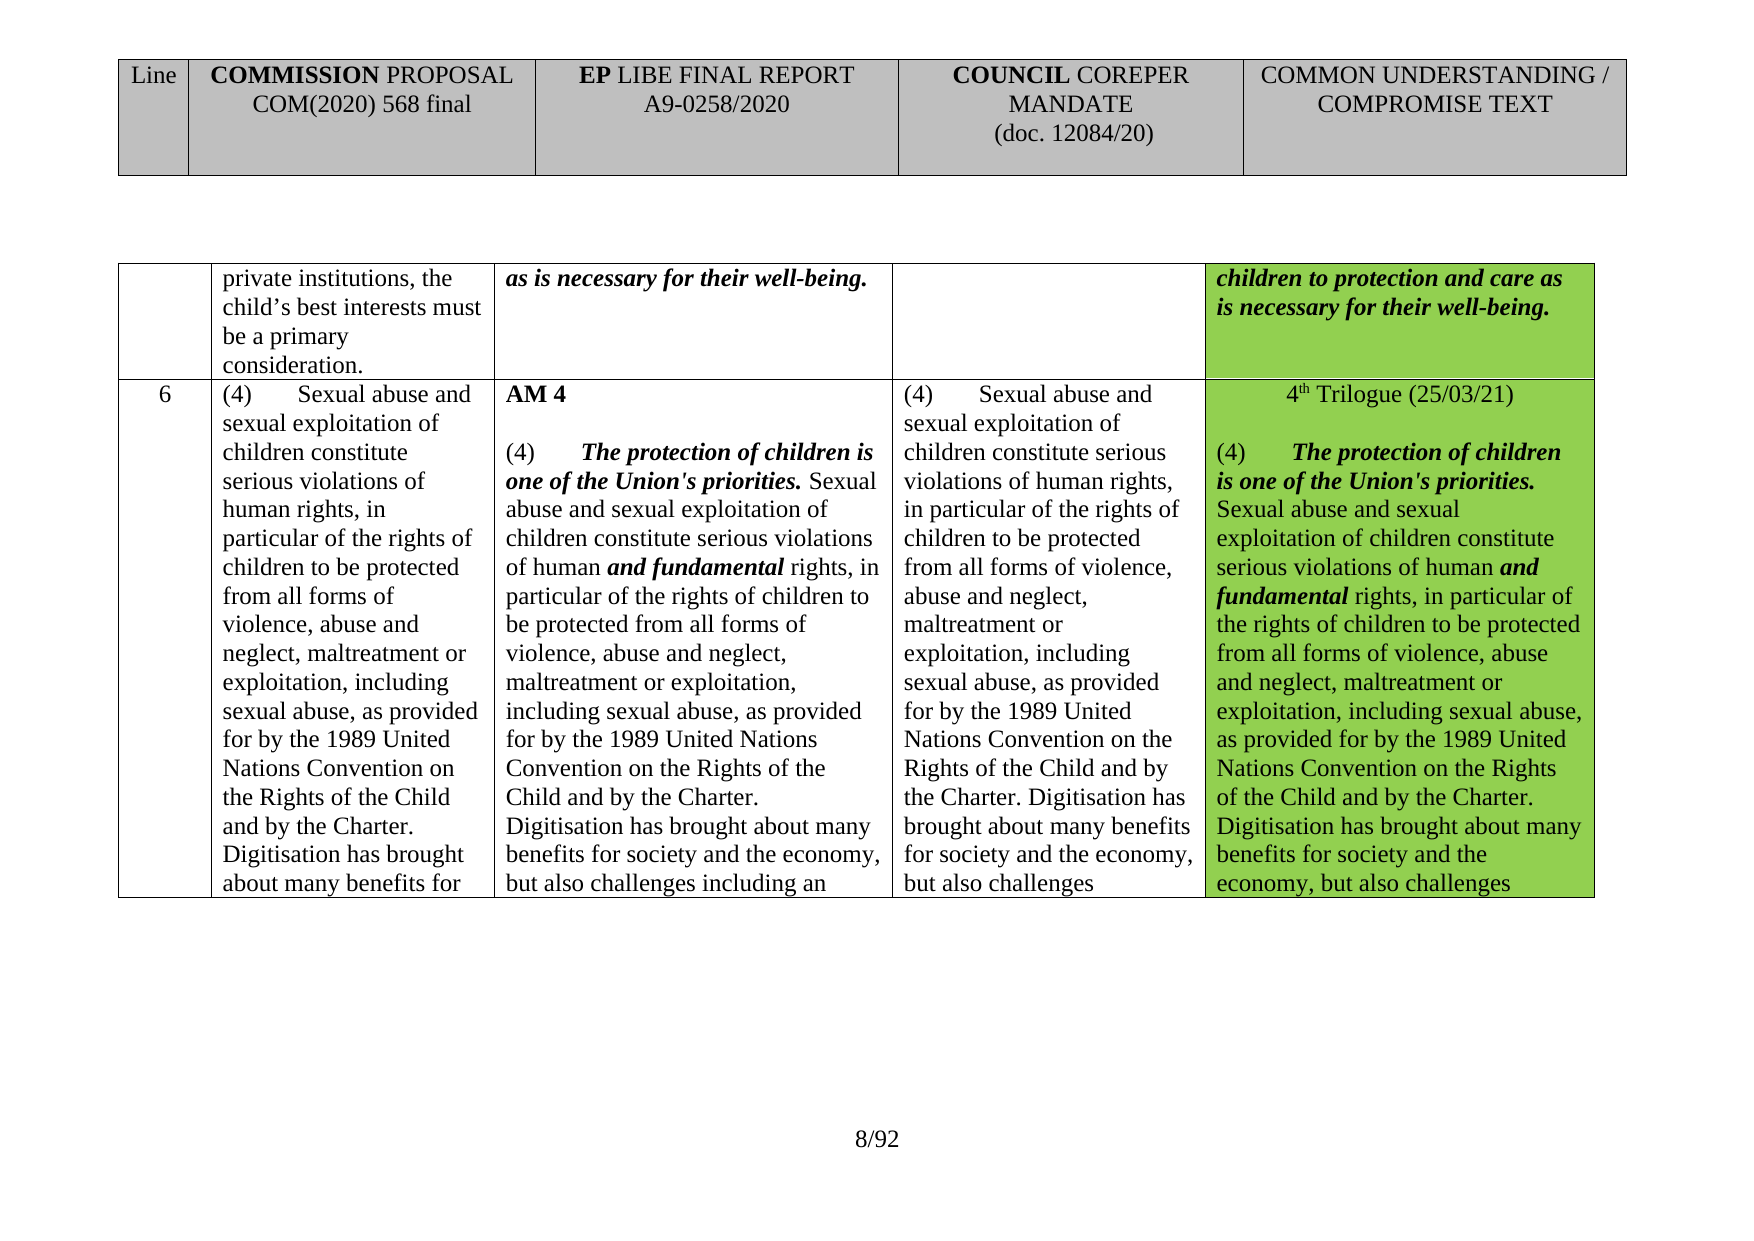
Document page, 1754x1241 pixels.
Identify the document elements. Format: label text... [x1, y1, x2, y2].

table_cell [495, 380, 892, 897]
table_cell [212, 264, 494, 378]
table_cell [212, 380, 494, 897]
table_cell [893, 264, 1205, 378]
table_cell 5 [119, 264, 211, 378]
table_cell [495, 264, 892, 378]
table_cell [893, 380, 1205, 897]
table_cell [1206, 380, 1594, 897]
table_cell 6 [119, 380, 211, 897]
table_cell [1206, 264, 1594, 378]
